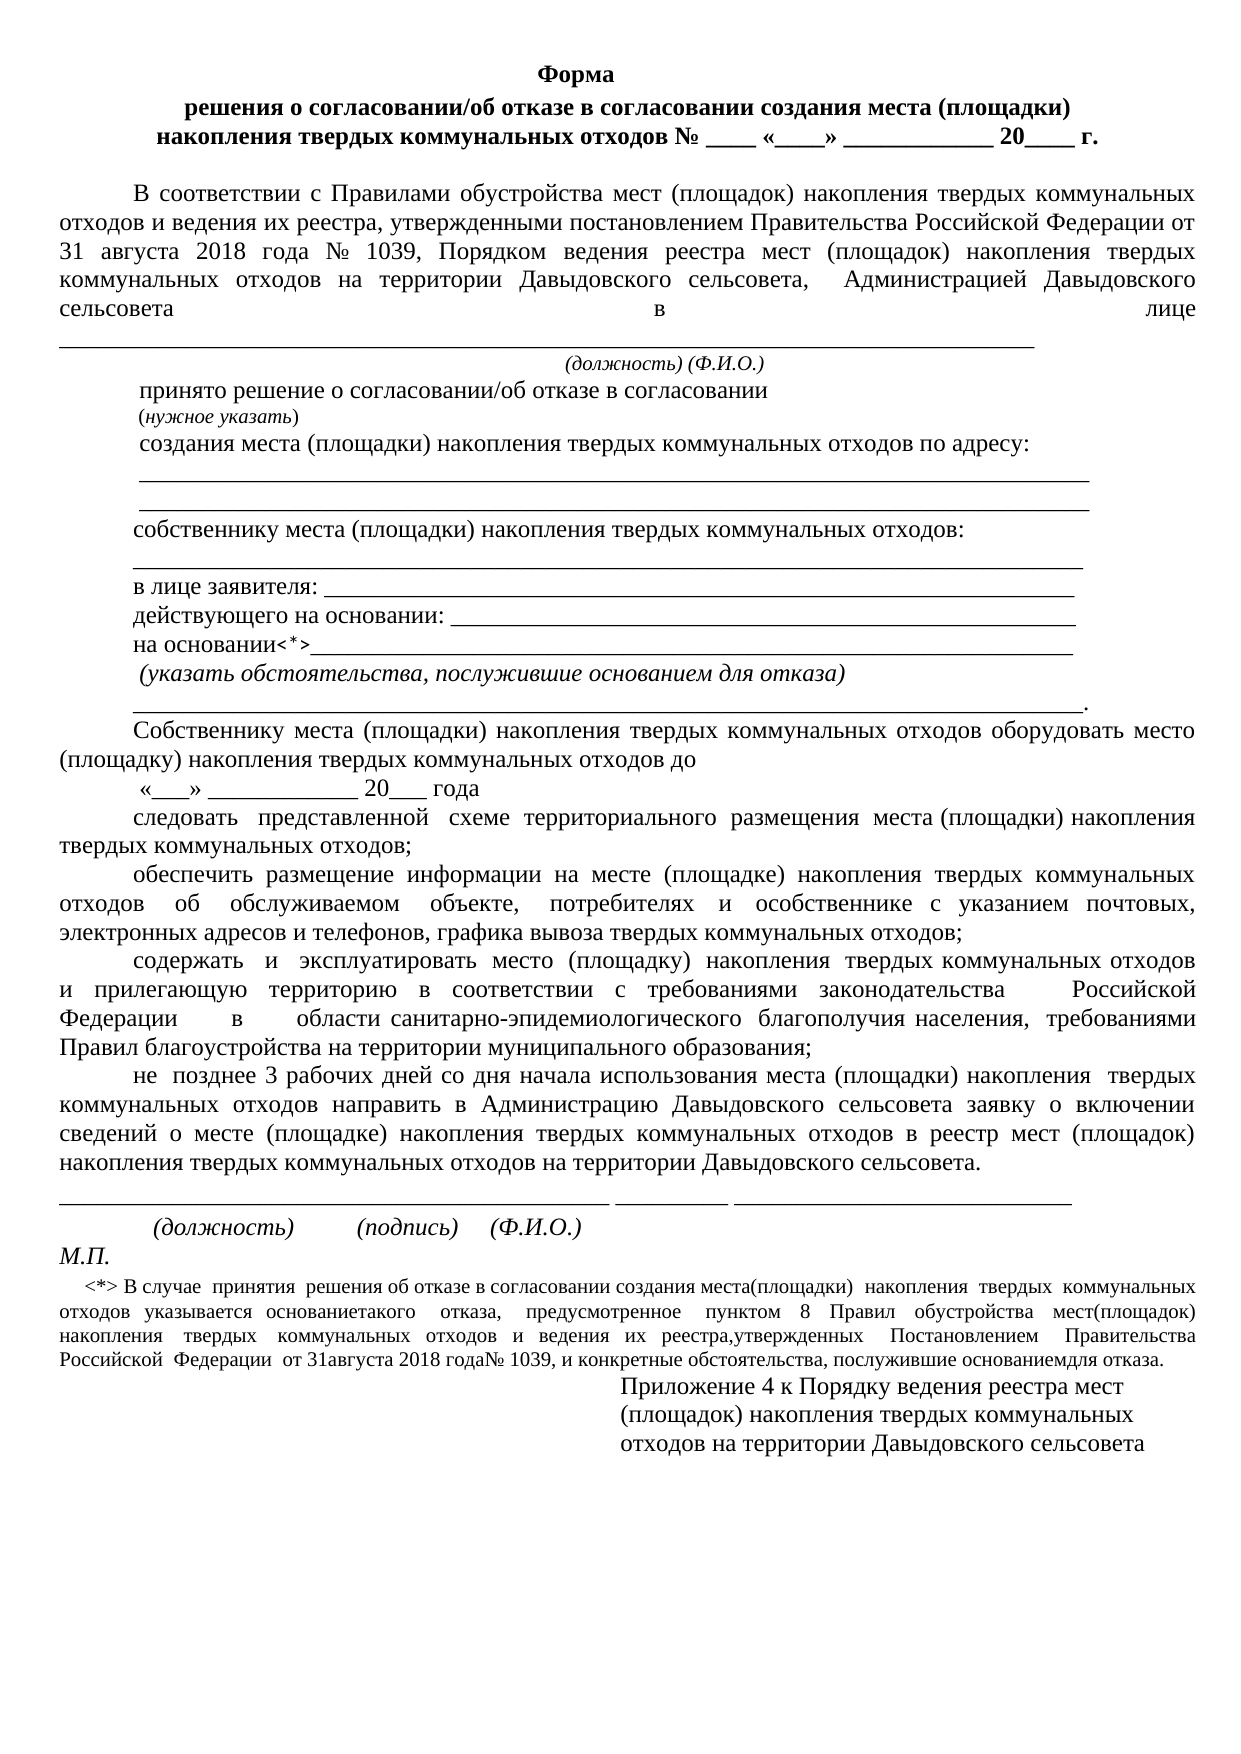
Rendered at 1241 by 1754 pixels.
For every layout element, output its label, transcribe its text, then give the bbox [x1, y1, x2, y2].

text В соответствии с Правилами обустройства мест (площадок) накопления твердых коммунальных отходов и ведения их реестра, утвержденными постановлением Правительства Российской Федерации от 31 августа 2018 года № 1039, Порядком ведения реестра мест (площадок) накопления твердых коммунальных отходов на территории Давыдовского сельсовета, Администрацией Давыдовского сельсовета в лице ______________________________________________________________________________ [59, 178, 1196, 351]
text собственнику места (площадки) накопления твердых коммунальных отходов: [59, 514, 1196, 543]
text содержать и эксплуатировать место (площадку) накопления твердых коммунальных отходов и прилегающую территорию в соответствии с требованиями законодательства Российской Федерации в области санитарно-эпидемиологического благополучия населения, требованиями Правил благоустройства на территории муниципального образования; [59, 946, 1196, 1061]
text на основании<*>_____________________________________________________________ [59, 629, 1196, 658]
text «___» ____________ 20___ года [59, 773, 1196, 802]
text следовать представленной схеме территориального размещения места (площадки) накопления твердых коммунальных отходов; [59, 802, 1196, 859]
text ____________________________________________________________________________. [59, 687, 1196, 716]
text в лице заявителя: ____________________________________________________________ [59, 571, 1196, 600]
text не позднее 3 рабочих дней со дня начала использования места (площадки) накопления твердых коммунальных отходов направить в Администрацию Давыдовского сельсовета заявку о включении сведений о месте (площадке) накопления твердых коммунальных отходов в реестр мест (площадок) накопления твердых коммунальных отходов на территории Давыдовского сельсовета. [59, 1061, 1196, 1176]
text (указать обстоятельства, послужившие основанием для отказа) [59, 658, 1196, 687]
text М.П. <*> В случае принятия решения об отказе в согласовании создания места(площадки) накопления твердых коммунальных отходов указывается основаниетакого отказа, предусмотренное пунктом 8 Правил обустройства мест(площадок) накопления твердых коммунальных отходов и ведения их реестра,утвержденных Постановлением Правительства Российской Федерации от 31августа 2018 года№ 1039, и конкретные обстоятельства, послужившие основаниемдля отказа. [59, 1241, 1196, 1371]
text ____________________________________________ _________ ___________________________ [59, 1176, 1196, 1208]
text принято решение о согласовании/об отказе в согласовании [59, 375, 1196, 404]
text ____________________________________________________________________________ [59, 485, 1196, 514]
text ____________________________________________________________________________ [59, 456, 1196, 485]
text Форма [59, 59, 1196, 88]
text (нужное указать) [59, 404, 1196, 428]
text ____________________________________________________________________________ [59, 543, 1196, 571]
text создания места (площадки) накопления твердых коммунальных отходов по адресу: [59, 428, 1196, 456]
text решения о согласовании/об отказе в согласовании создания места (площадки) [59, 92, 1196, 121]
text (должность) (подпись) (Ф.И.О.) [59, 1208, 1196, 1241]
text накопления твердых коммунальных отходов № ____ «____» ____________ 20____ г. [59, 121, 1196, 149]
text действующего на основании: __________________________________________________ [59, 600, 1196, 629]
text Собственнику места (площадки) накопления твердых коммунальных отходов оборудовать место (площадку) накопления твердых коммунальных отходов до [59, 716, 1196, 773]
text (должность) (Ф.И.О.) [59, 351, 1196, 375]
text обеспечить размещение информации на месте (площадке) накопления твердых коммунальных отходов об обслуживаемом объекте, потребителях и особственнике с указанием почтовых, электронных адресов и телефонов, графика вывоза твердых коммунальных отходов; [59, 859, 1196, 946]
text Приложение 4 к Порядку ведения реестра мест (площадок) накопления твердых коммунальных отходов на территории Давыдовского сельсовета [620, 1371, 1196, 1457]
